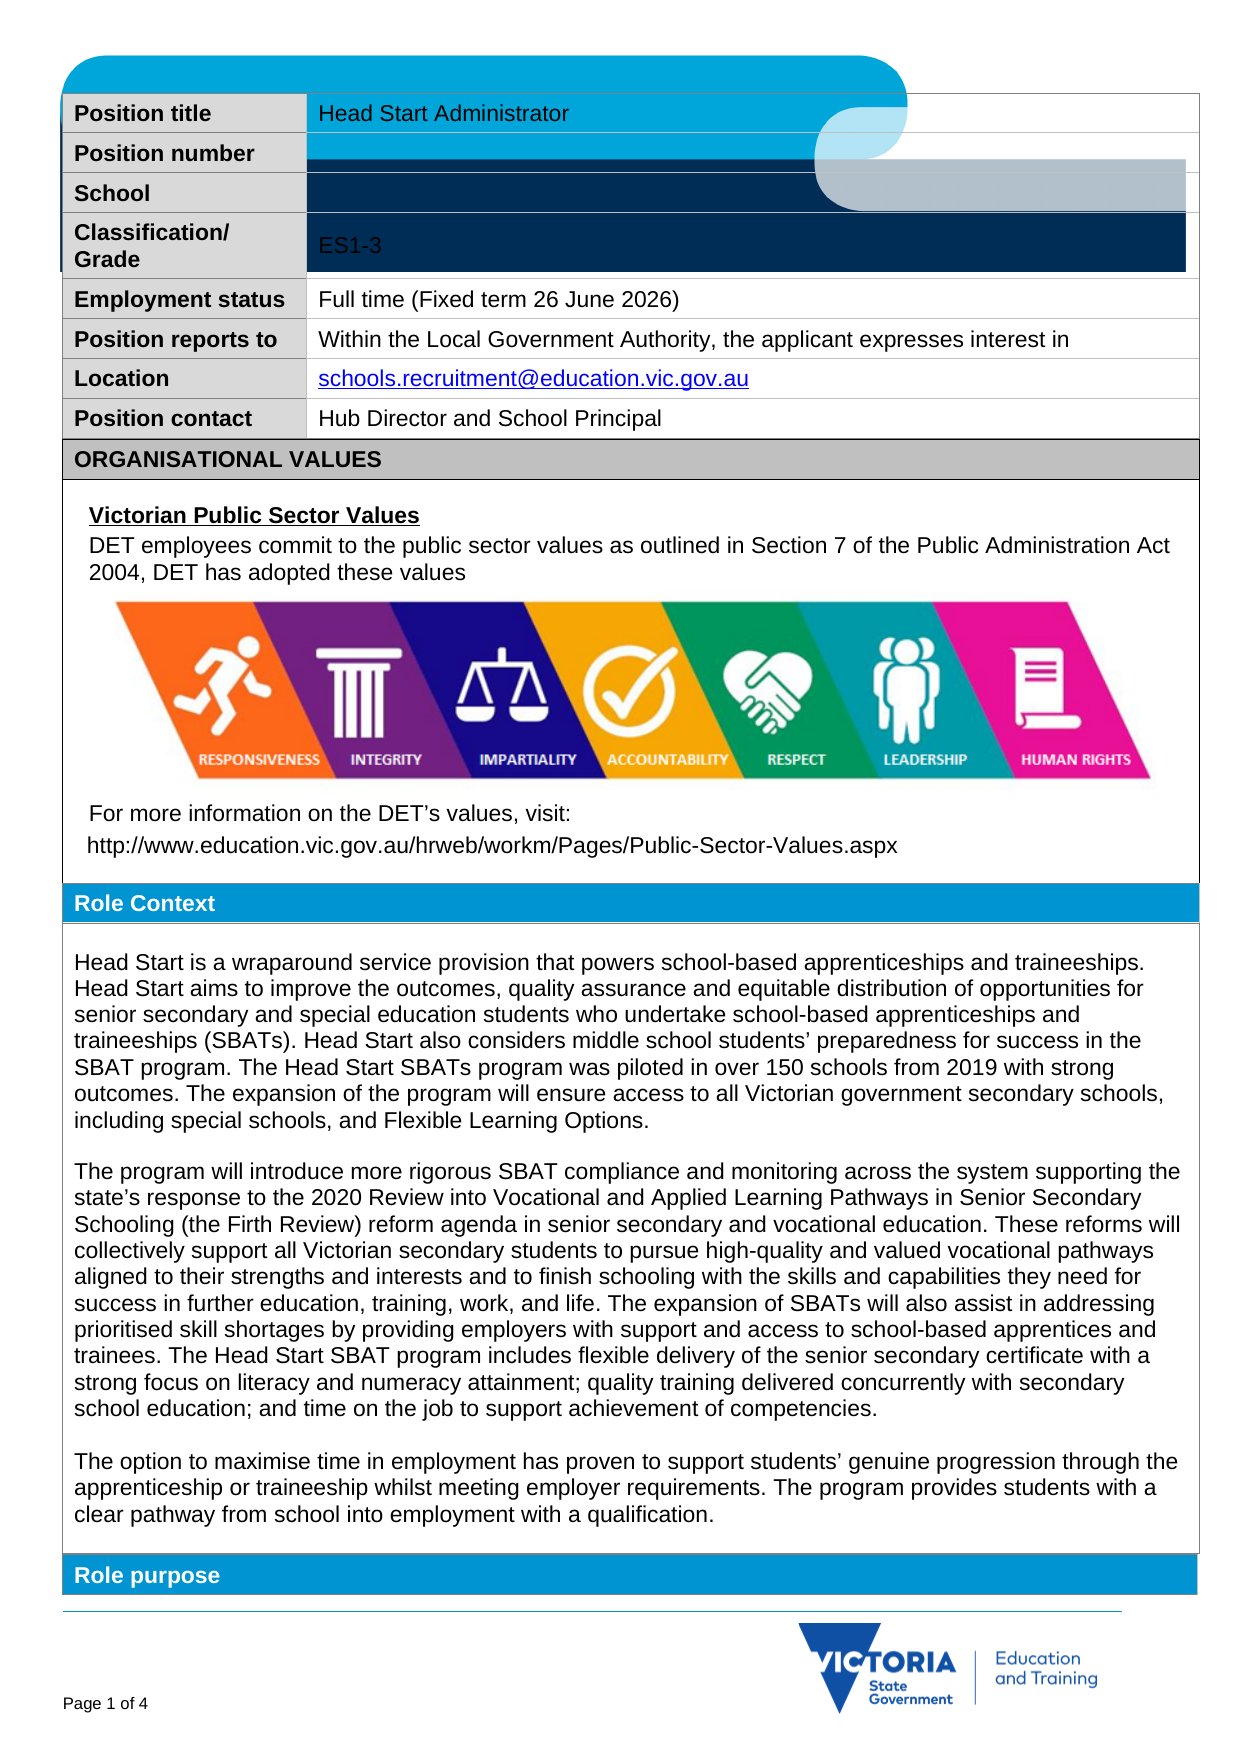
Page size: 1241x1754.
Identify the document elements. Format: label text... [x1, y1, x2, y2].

table_cell School [63, 173, 306, 212]
table_header Role purpose [63, 1555, 1197, 1594]
table_cell Position contact [63, 399, 306, 438]
table_cell [307, 173, 1199, 212]
table_cell Within the Local Government Authority, the applicant expresses interest in [307, 319, 1199, 358]
picture [798, 1623, 1123, 1714]
table_cell Classification/Grade [63, 213, 306, 278]
table_cell Head Start is a wraparound service provision that powers school-based apprenticeships and traineeships. Head Start aims to improve the outcomes, quality assurance and equitable distribution of opportunities for senior secondary and special education students who undertake school-based apprenticeships and traineeships (SBATs). Head Start also considers middle school students’ preparedness for success in the SBAT program. The Head Start SBATs program was piloted in over 150 schools from 2019 with strong outcomes. The expansion of the program will ensure access to all Victorian government secondary schools, including special schools, and Flexible Learning Options. The program will introduce more rigorous SBAT compliance and monitoring across the system supporting the state’s response to the 2020 Review into Vocational and Applied Learning Pathways in Senior Secondary Schooling (the Firth Review) reform agenda in senior secondary and vocational education. These reforms will collectively support all Victorian secondary students to pursue high-quality and valued vocational pathways aligned to their strengths and interests and to finish schooling with the skills and capabilities they need for success in further education, training, work, and life. The expansion of SBATs will also assist in addressing prioritised skill shortages by providing employers with support and access to school-based apprentices and trainees. The Head Start SBAT program includes flexible delivery of the senior secondary certificate with a strong focus on literacy and numeracy attainment; quality training delivered concurrently with secondary school education; and time on the job to support achievement of competencies. The option to maximise time in employment has proven to support students’ genuine progression through the apprenticeship or traineeship whilst meeting employer requirements. The program provides students with a clear pathway from school into employment with a qualification. [63, 924, 1199, 1553]
table_cell schools.recruitment@education.vic.gov.au [307, 359, 1199, 398]
table_cell ES1-3 [307, 213, 1199, 278]
table_header Position title [63, 94, 306, 132]
table_cell Position number [63, 133, 306, 172]
table_header Head Start Administrator [307, 94, 1199, 132]
picture [43, 22, 1241, 272]
table_cell [307, 133, 1199, 172]
table_cell Location [63, 359, 306, 398]
table_cell Role Context [63, 884, 1199, 922]
table_cell Hub Director and School Principal [307, 399, 1199, 438]
table_cell Full time (Fixed term 26 June 2026) [307, 279, 1199, 318]
table_header ORGANISATIONAL VALUES [63, 440, 1199, 479]
table_cell Victorian Public Sector Values DET employees commit to the public sector values as outlined in Section 7 of the Public Administration Act 2004, DET has adopted these values For more information on the DET’s values, visit: http://www.education.vic.gov.au/hrweb/workm/Pages/Public-Sector-Values.aspx [63, 480, 1199, 882]
table_cell Position reports to [63, 319, 306, 358]
picture [88, 589, 1180, 796]
table_cell Employment status [63, 279, 306, 318]
